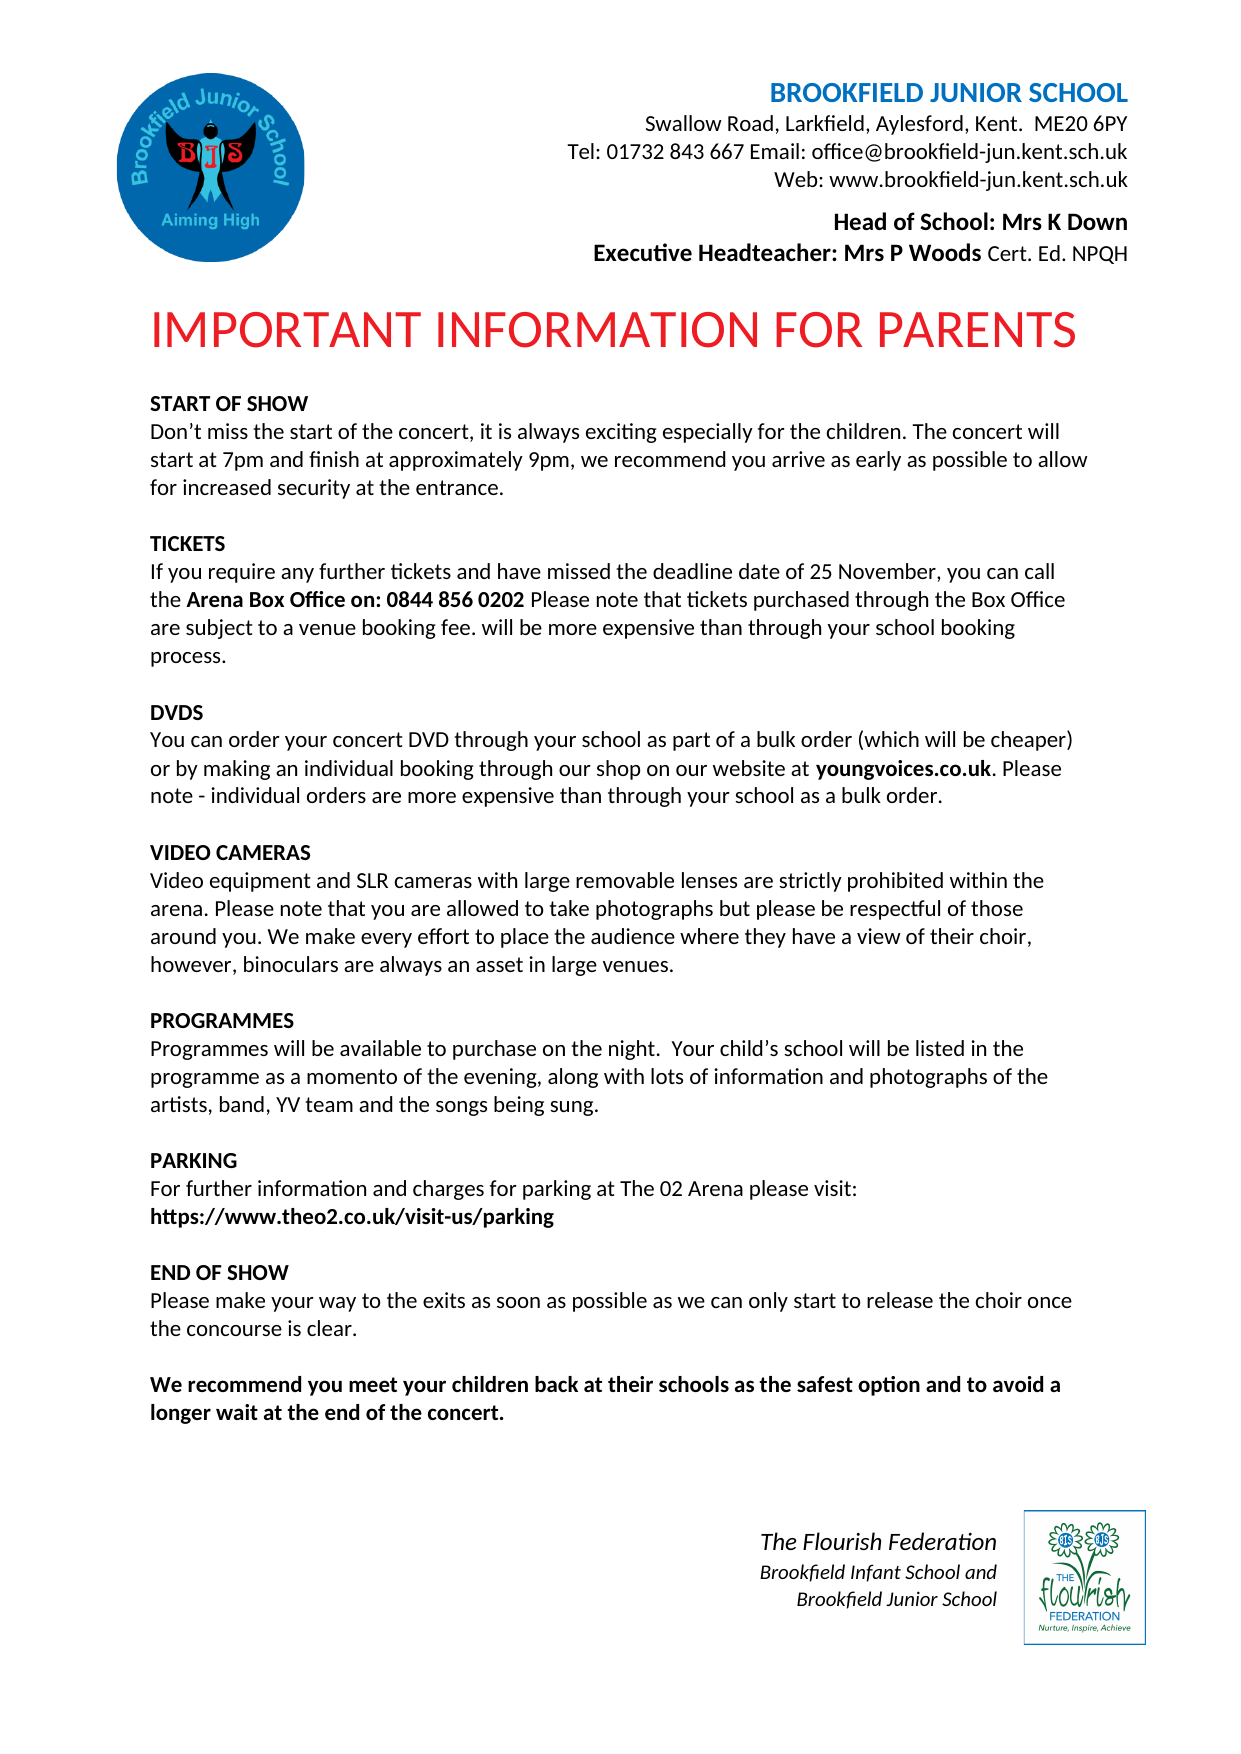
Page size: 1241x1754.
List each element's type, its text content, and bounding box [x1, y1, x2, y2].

text DVDS [150, 698, 1090, 726]
text PARKING [150, 1146, 1090, 1174]
text END OF SHOW [150, 1258, 1090, 1286]
text You can order your concert DVD through your school as part of a bulk order (which will be cheaper) or by making an individual booking through our shop on our website at youngvoices.co.uk. Please note - individual orders are more expensive than through your school as a bulk order. [150, 726, 1090, 810]
text IMPORTANT INFORMATION FOR PARENTS [150, 295, 1090, 361]
text For further information and charges for parking at The 02 Arena please visit: https://www.theo2.co.uk/visit-us/parking [150, 1174, 1090, 1230]
text We recommend you meet your children back at their schools as the safest option and to avoid a longer wait at the end of the concert. [150, 1370, 1090, 1426]
text If you require any further tickets and have missed the deadline date of 25 November, you can call the Arena Box Office on: 0844 856 0202 Please note that tickets purchased through the Box Office are subject to a venue booking fee. will be more expensive than through your school booking process. [150, 557, 1090, 669]
text Programmes will be available to purchase on the night. Your child’s school will be listed in the programme as a momento of the evening, along with lots of information and photographs of the artists, band, YV team and the songs being sung. [150, 1034, 1090, 1118]
text however, binoculars are always an asset in large venues. [150, 950, 1090, 978]
text Please make your way to the exits as soon as possible as we can only start to release the choir once the concourse is clear. [150, 1286, 1090, 1342]
picture [116, 73, 305, 262]
text Don’t miss the start of the concert, it is always exciting especially for the children. The concert will start at 7pm and finish at approximately 9pm, we recommend you arrive as early as possible to allow for increased security at the entrance. [150, 417, 1090, 501]
text Video equipment and SLR cameras with large removable lenses are strictly prohibited within the arena. Please note that you are allowed to take photographs but please be respectful of those around you. We make every effort to place the audience where they have a view of their choir, [150, 866, 1090, 950]
text VIDEO CAMERAS [150, 838, 1090, 866]
picture [1023, 1510, 1146, 1645]
text PROGRAMMES [150, 1006, 1090, 1034]
text START OF SHOW [150, 389, 1090, 417]
text TICKETS [150, 529, 1090, 557]
